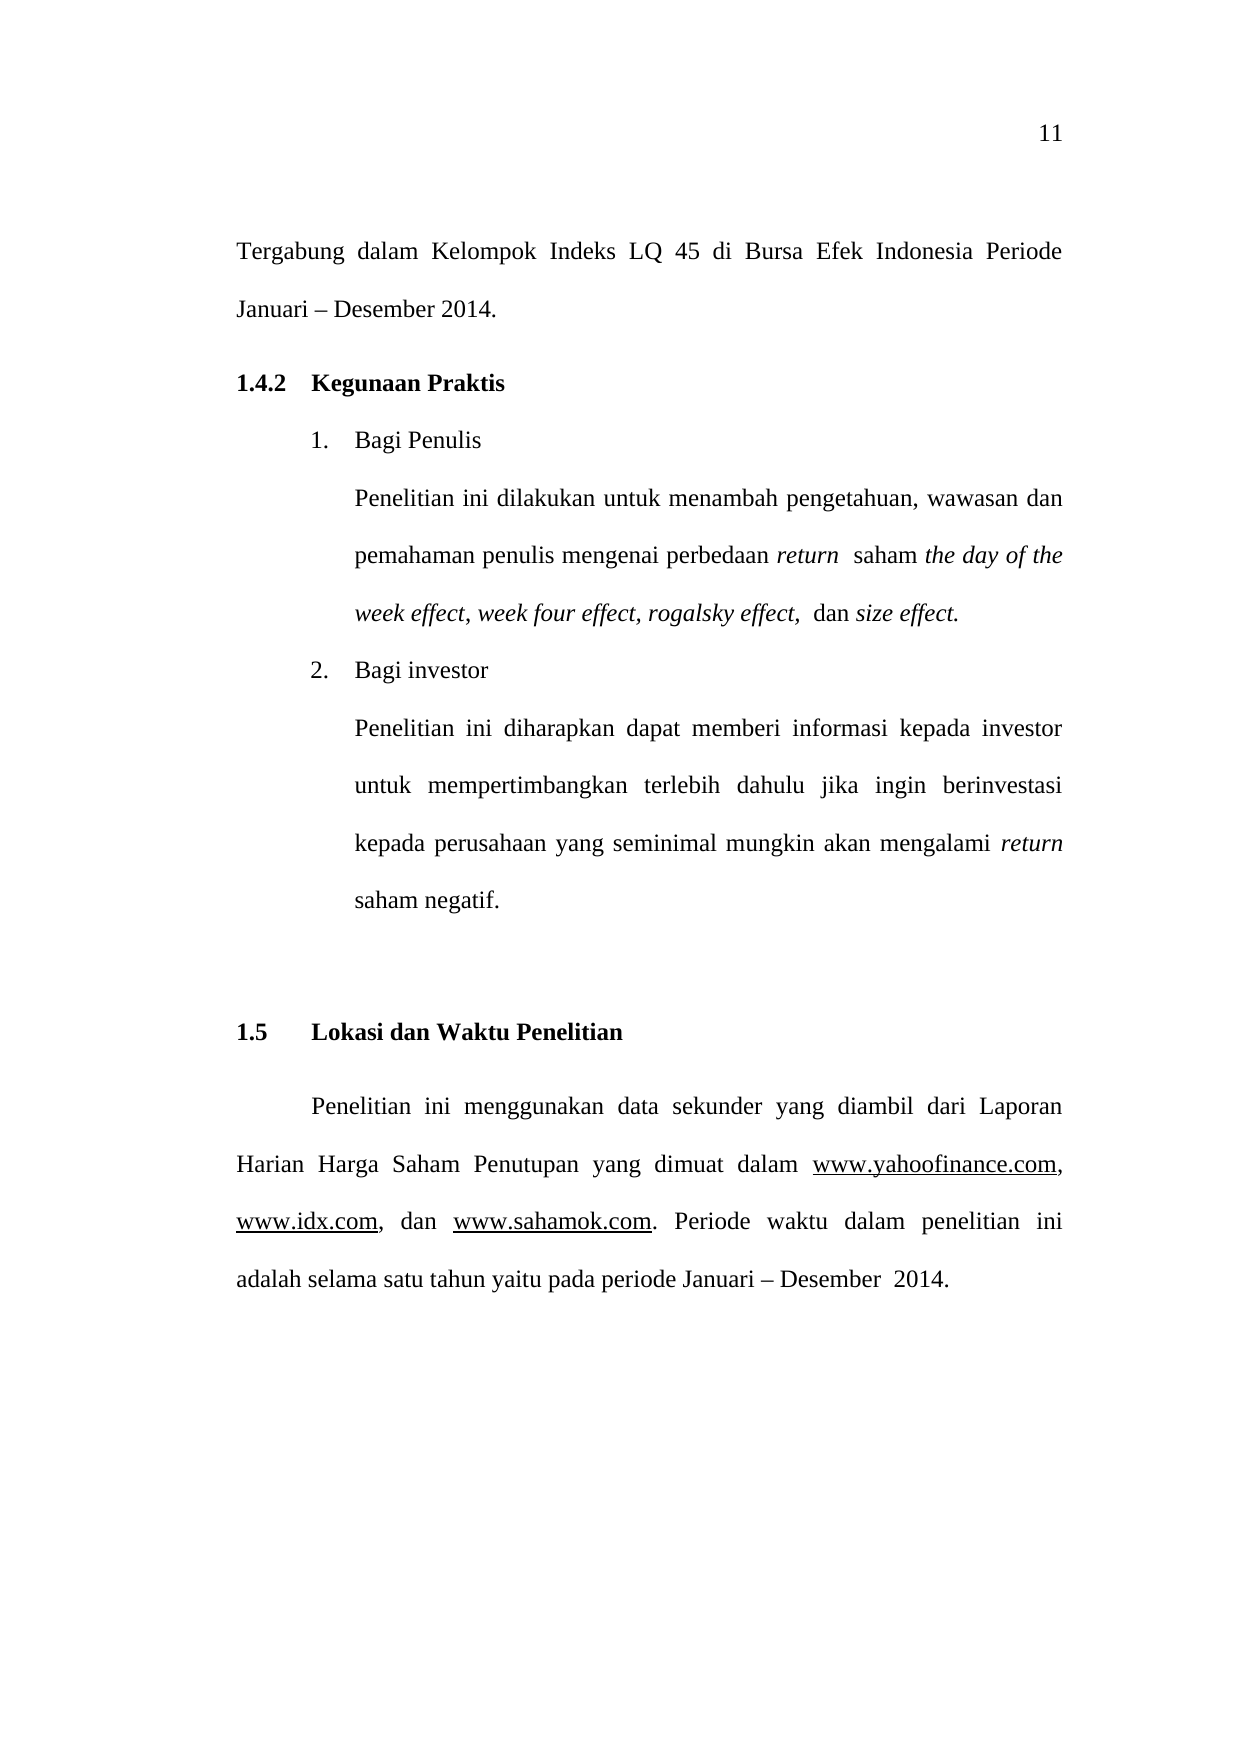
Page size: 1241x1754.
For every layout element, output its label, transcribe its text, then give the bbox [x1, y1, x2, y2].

list Bagi Penulis [310, 425, 1063, 454]
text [236, 236, 1063, 322]
list Kegunaan Praktis [236, 368, 1063, 397]
text 1.5 Lokasi dan Waktu Penelitian [236, 1017, 1063, 1046]
text Penelitian ini menggunakan data sekunder yang diambil dari Laporan Harian Harga Saham Penutupan yang dimuat dalam www.yahoofinance.com, www.idx.com, dan www.sahamok.com. Periode waktu dalam penelitian ini adalah selama satu tahun yaitu pada periode Januari – Desember 2014. [236, 1091, 1063, 1292]
list Penelitian ini diharapkan dapat memberi informasi kepada investor untuk mempertimbangkan terlebih dahulu jika ingin berinvestasi kepada perusahaan yang seminimal mungkin akan mengalami return saham negatif. [354, 713, 1063, 914]
list Bagi investor [310, 655, 1063, 684]
list Penelitian ini dilakukan untuk menambah pengetahuan, wawasan dan pemahaman penulis mengenai perbedaan return saham the day of the week effect, week four effect, rogalsky effect, dan size effect. [354, 483, 1063, 627]
